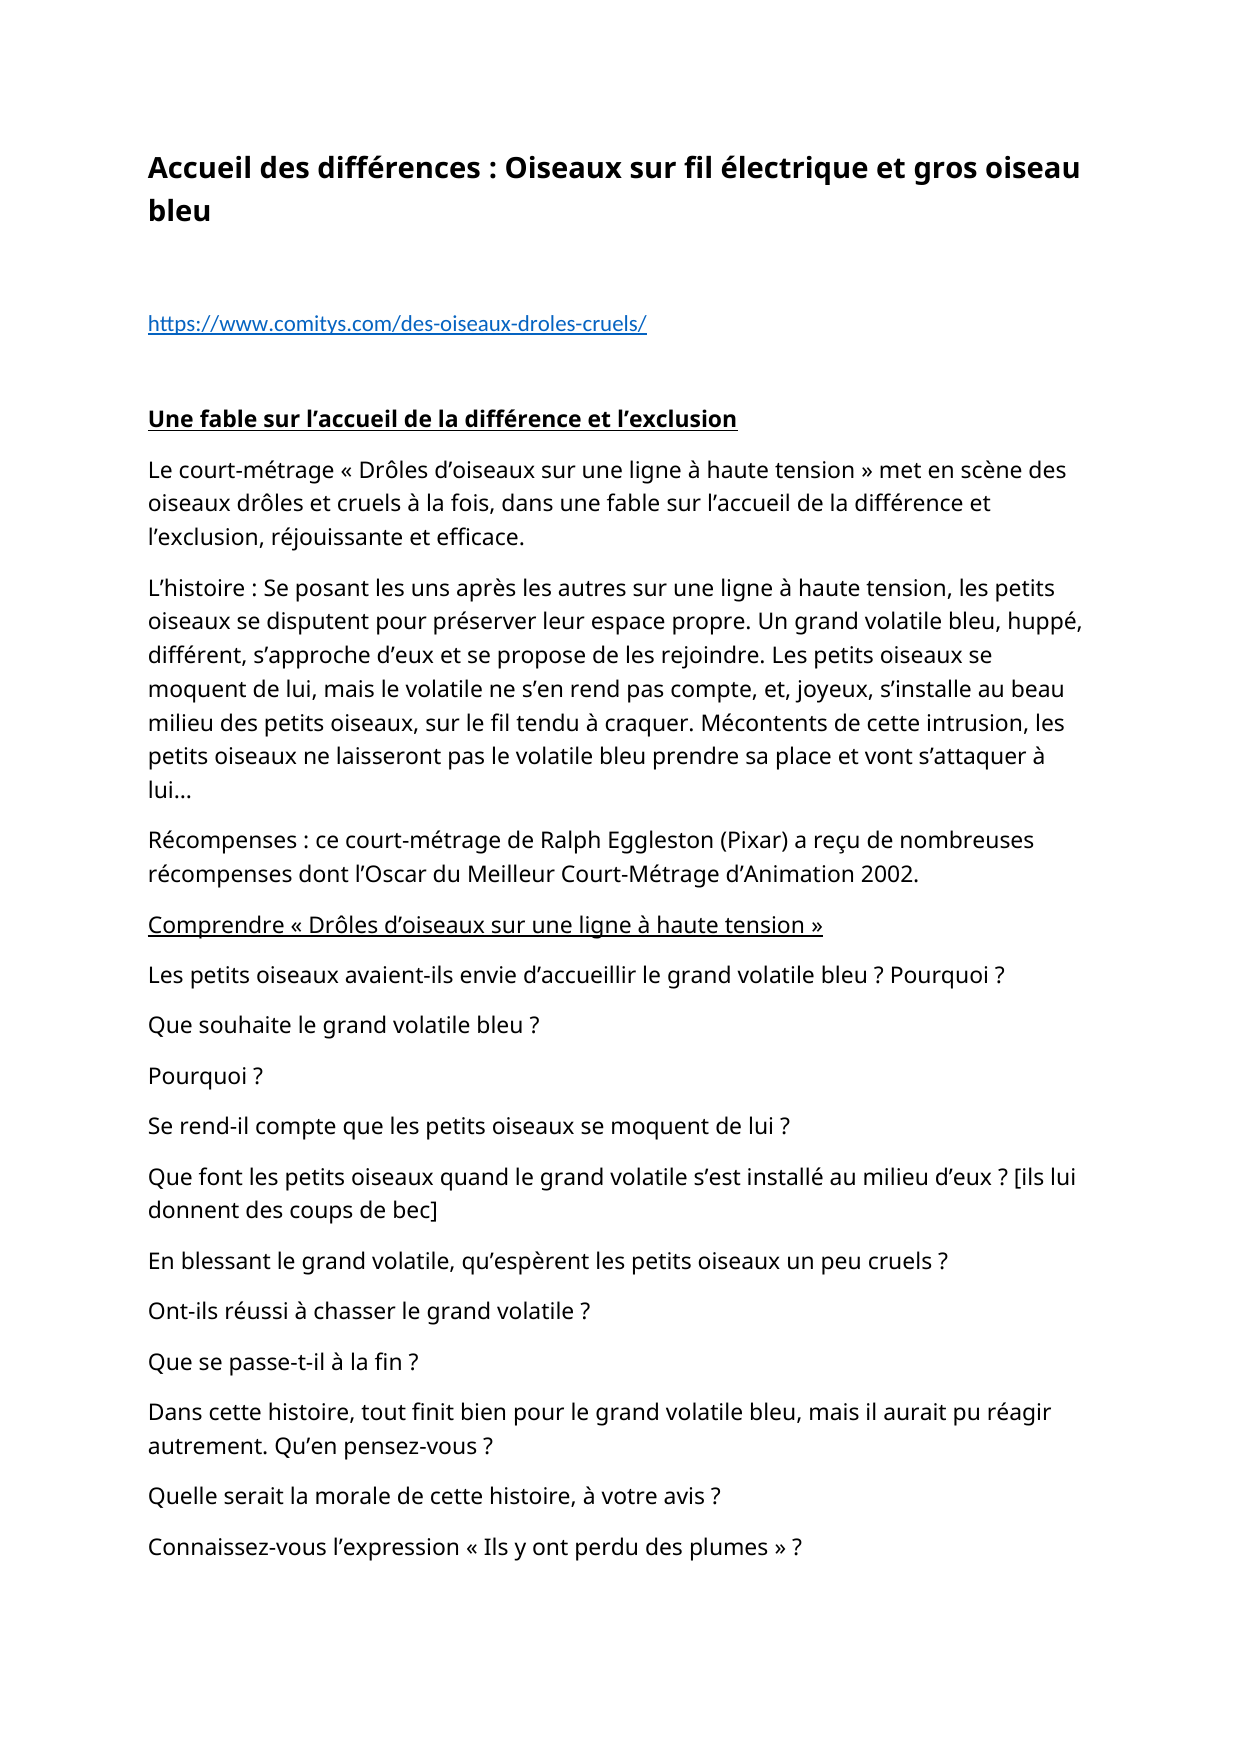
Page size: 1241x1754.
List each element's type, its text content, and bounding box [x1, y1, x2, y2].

text Dans cette histoire, tout finit bien pour le grand volatile bleu, mais il aurait pu réagir autrement. Qu’en pensez-vous ? [148, 1396, 1093, 1461]
text En blessant le grand volatile, qu’espèrent les petits oiseaux un peu cruels ? [148, 1245, 1093, 1276]
text Le court-métrage « Drôles d’oiseaux sur une ligne à haute tension » met en scène des oiseaux drôles et cruels à la fois, dans une fable sur l’accueil de la différence et l’exclusion, réjouissante et efficace. [148, 453, 1093, 552]
text Se rend-il compte que les petits oiseaux se moquent de lui ? [148, 1110, 1093, 1141]
text Que souhaite le grand volatile bleu ? [148, 1009, 1093, 1041]
text Ont-ils réussi à chasser le grand volatile ? [148, 1295, 1093, 1326]
text Comprendre « Drôles d’oiseaux sur une ligne à haute tension » [148, 908, 1093, 940]
text Une fable sur l’accueil de la différence et l’exclusion [148, 403, 1093, 434]
text Connaissez-vous l’expression « Ils y ont perdu des plumes » ? [148, 1531, 1093, 1562]
text Pourquoi ? [148, 1060, 1093, 1091]
text Quelle serait la morale de cette histoire, à votre avis ? [148, 1480, 1093, 1511]
text Les petits oiseaux avaient-ils envie d’accueillir le grand volatile bleu ? Pourquoi ? [148, 959, 1093, 990]
text https://www.comitys.com/des-oiseaux-droles-cruels/ [148, 309, 1093, 337]
text Récompenses : ce court-métrage de Ralph Eggleston (Pixar) a reçu de nombreuses récompenses dont l’Oscar du Meilleur Court-Métrage d’Animation 2002. [148, 824, 1093, 889]
text Accueil des différences : Oiseaux sur fil électrique et gros oiseau bleu [148, 148, 1093, 230]
text L’histoire : Se posant les uns après les autres sur une ligne à haute tension, les petits oiseaux se disputent pour préserver leur espace propre. Un grand volatile bleu, huppé, différent, s’approche d’eux et se propose de les rejoindre. Les petits oiseaux se moquent de lui, mais le volatile ne s’en rend pas compte, et, joyeux, s’installe au beau milieu des petits oiseaux, sur le fil tendu à craquer. Mécontents de cette intrusion, les petits oiseaux ne laisseront pas le volatile bleu prendre sa place et vont s’attaquer à lui… [148, 571, 1093, 805]
text Que se passe-t-il à la fin ? [148, 1346, 1093, 1377]
text Que font les petits oiseaux quand le grand volatile s’est installé au milieu d’eux ? [ils lui donnent des coups de bec] [148, 1161, 1093, 1226]
